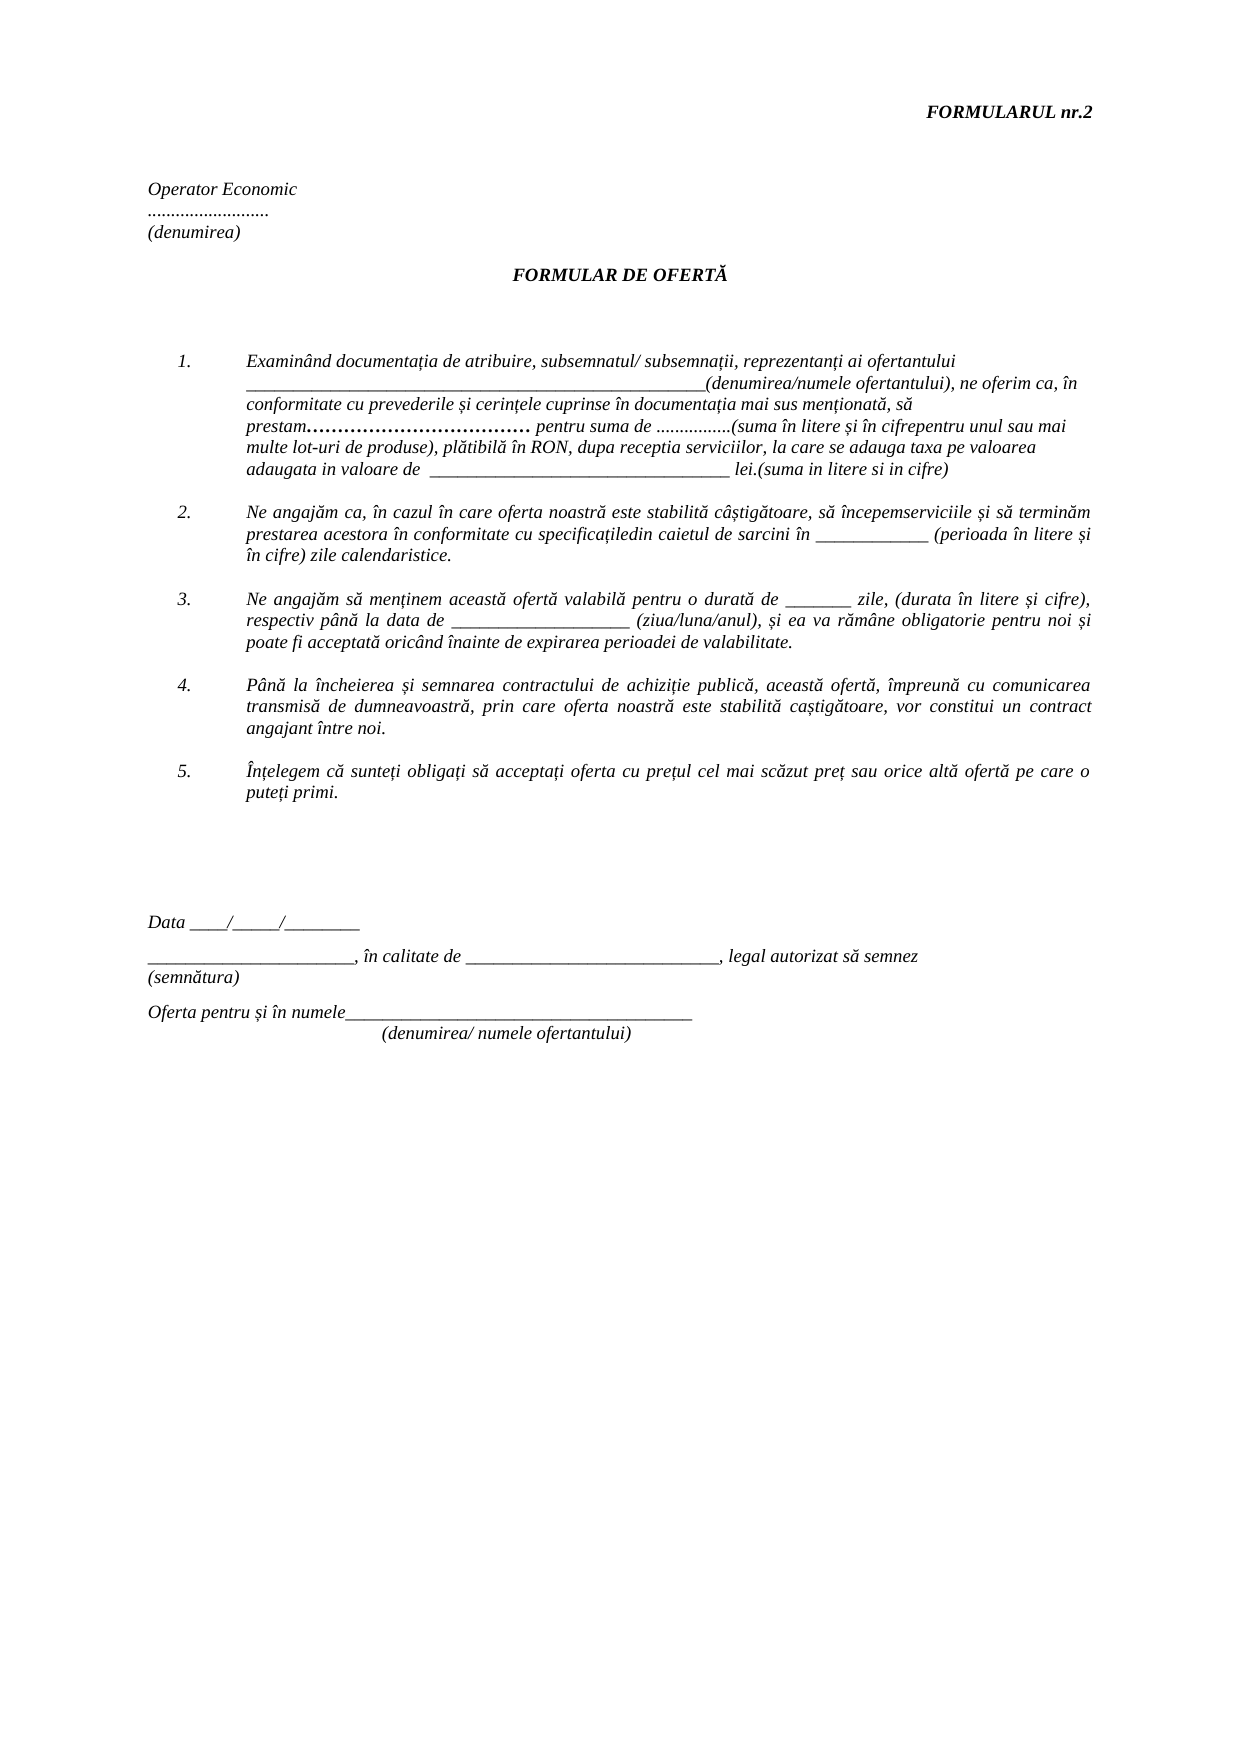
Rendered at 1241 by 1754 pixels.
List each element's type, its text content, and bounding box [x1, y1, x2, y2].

list Înțelegem că sunteți obligați să acceptați oferta cu prețul cel mai scăzut preț sau orice altă ofertă pe care o puteți primi. [177, 760, 1093, 803]
text ______________________, în calitate de ___________________________, legal autorizat să semnez [148, 945, 1093, 966]
list Până la încheierea și semnarea contractului de achiziție publică, această ofertă, împreună cu comunicarea transmisă de dumneavoastră, prin care oferta noastră este stabilită caștigătoare, vor constitui un contract angajant între noi. [177, 674, 1093, 738]
text Oferta pentru și în numele_____________________________________ [148, 1001, 1093, 1022]
text (denumirea/ numele ofertantului) [148, 1022, 1093, 1044]
text Data ____/_____/________ [148, 911, 1093, 932]
list Ne angajăm să menținem această ofertă valabilă pentru o durată de _______ zile, (durata în litere și cifre), respectiv până la data de ___________________ (ziua/luna/anul), și ea va rămâne obligatorie pentru noi și poate fi acceptată oricând înainte de expirarea perioadei de valabilitate. [177, 587, 1093, 652]
text FORMULAR DE OFERTĂ [148, 264, 1093, 286]
text (semnătura) [148, 966, 1093, 988]
list Examinând documentația de atribuire, subsemnatul/ subsemnații, reprezentanți ai ofertantului _________________________________________________(denumirea/numele ofertantului), ne oferim ca, în conformitate cu prevederile și cerințele cuprinse în documentația mai sus menționată, să prestam……………………………… pentru suma de ................(suma în litere și în cifrepentru unul sau mai multe lot-uri de produse), plătibilă în RON, dupa receptia serviciilor, la care se adauga taxa pe valoarea adaugata in valoare de ________________________________ lei.(suma in litere si in cifre) [177, 350, 1093, 479]
text Operator Economic [148, 178, 1093, 199]
text FORMULARUL nr.2 [148, 101, 1093, 122]
list Ne angajăm ca, în cazul în care oferta noastră este stabilită câștigătoare, să începemserviciile și să terminăm prestarea acestora în conformitate cu specificațiledin caietul de sarcini în ____________ (perioada în litere și în cifre) zile calendaristice. [177, 501, 1093, 566]
text .......................... [148, 199, 1093, 221]
text (denumirea) [148, 221, 1093, 242]
